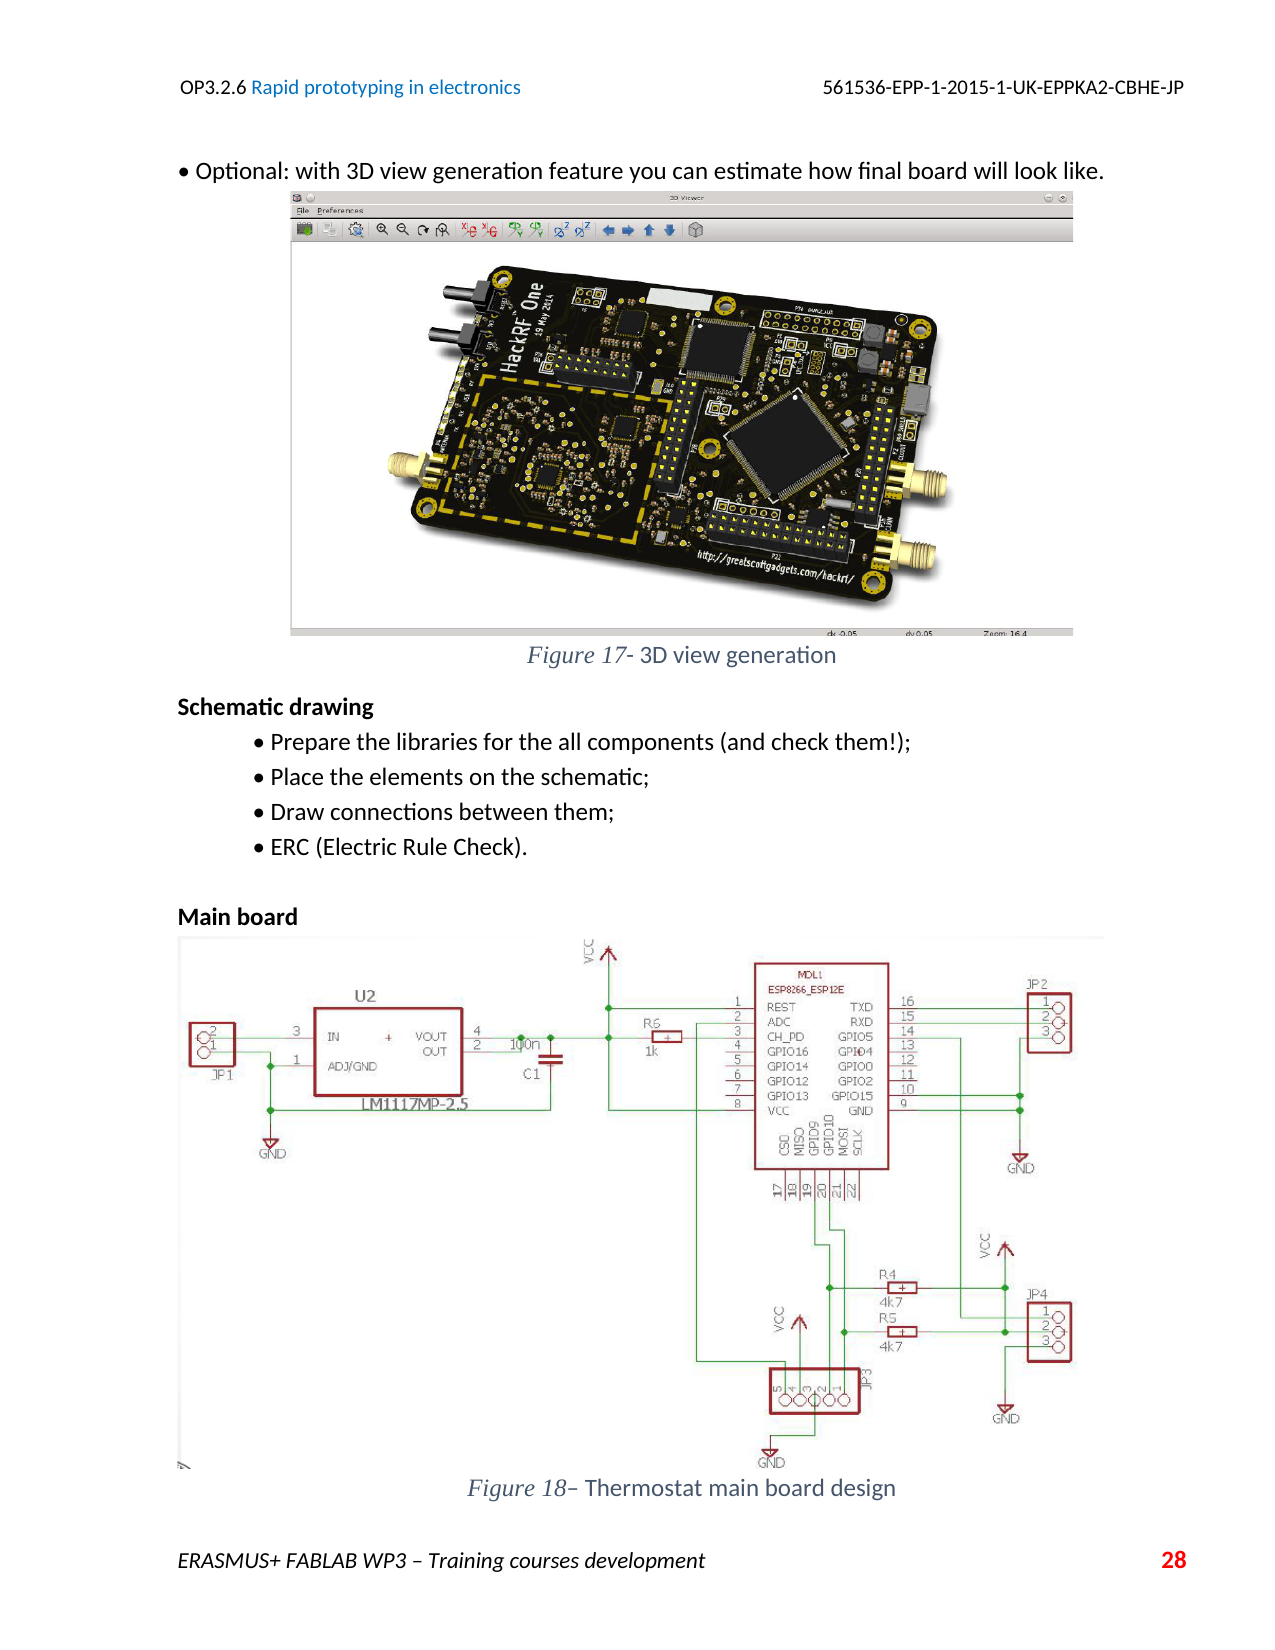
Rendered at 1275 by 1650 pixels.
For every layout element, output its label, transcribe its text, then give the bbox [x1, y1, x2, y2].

text • ERC (Electric Rule Check). [252, 831, 1186, 862]
text • Prepare the libraries for the all components (and check them!); [252, 726, 1186, 757]
text • Optional: with 3D view generation feature you can estimate how final board will look like. [177, 155, 1186, 186]
text Schematic drawing [177, 691, 1186, 722]
text Main board [177, 901, 1186, 932]
text • Place the elements on the schematic; [252, 761, 1186, 792]
text Figure 17- 3D view generation [177, 640, 1186, 670]
text • Draw connections between them; [252, 796, 1186, 827]
text Figure 18– Thermostat main board design [177, 1472, 1186, 1503]
picture [177, 936, 1105, 1469]
picture [290, 190, 1074, 636]
